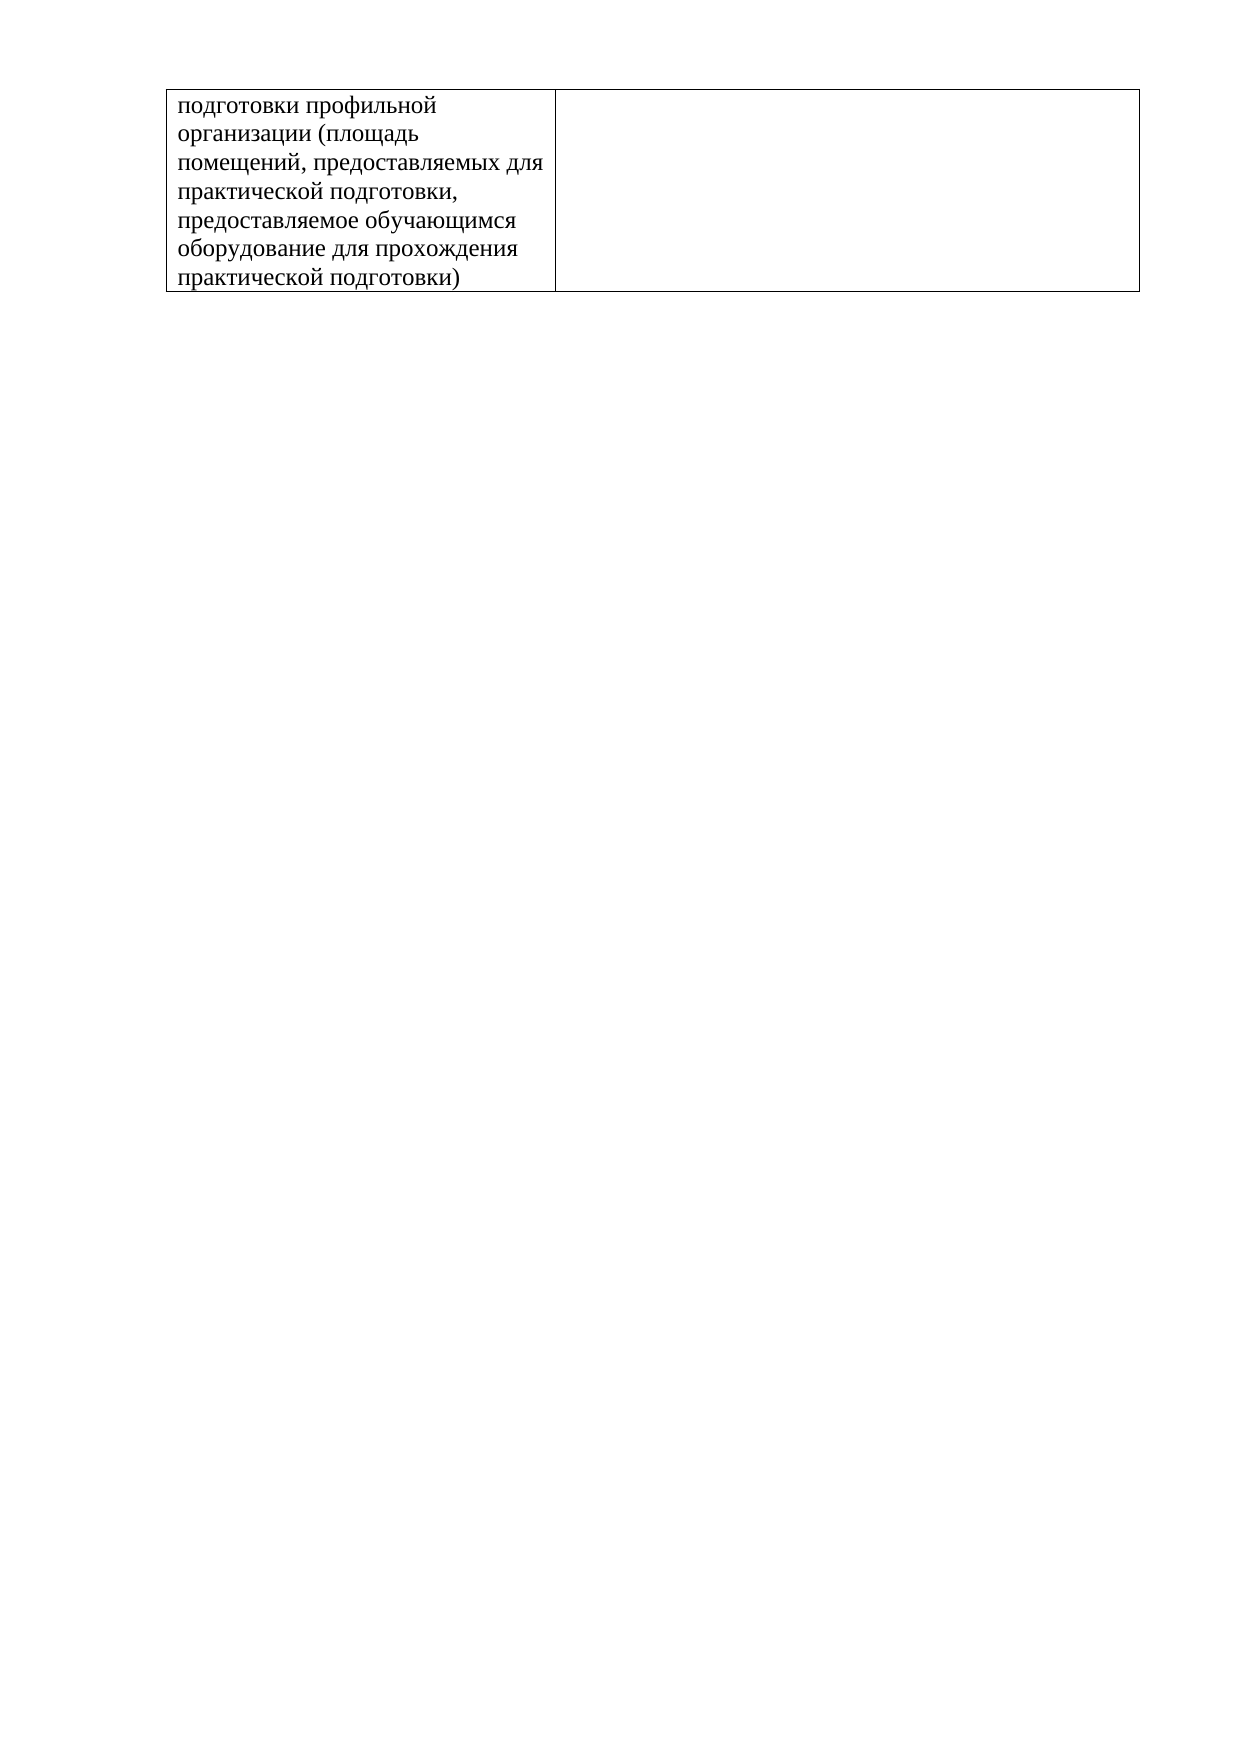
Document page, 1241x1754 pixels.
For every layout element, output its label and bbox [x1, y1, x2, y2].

table_cell [167, 90, 555, 291]
table_cell [556, 90, 1139, 291]
